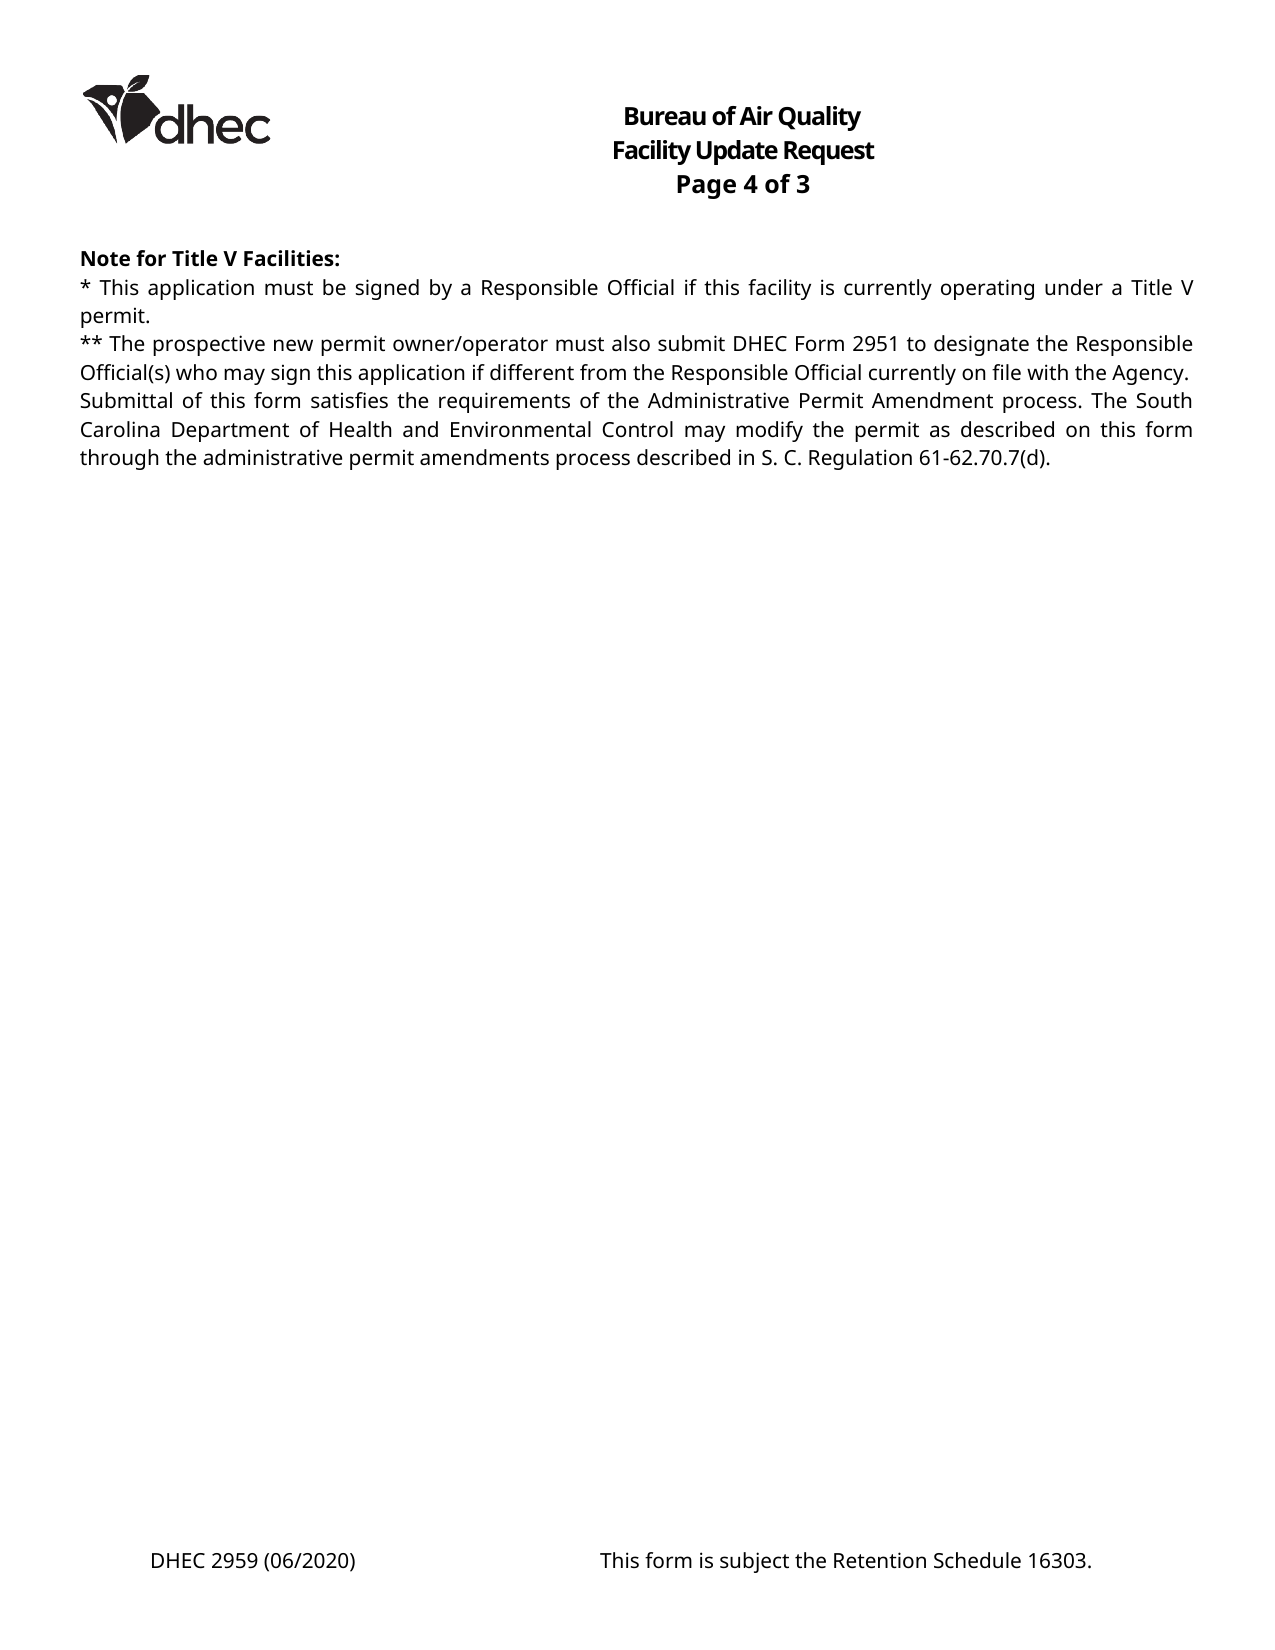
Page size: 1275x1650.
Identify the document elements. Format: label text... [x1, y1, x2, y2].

table_header Note for Title V Facilities: [75, 244, 1200, 273]
table_cell Submittal of this form satisfies the requirements of the Administrative Permit Amendment process. The South Carolina Department of Health and Environmental Control may modify the permit as described on this form through the administrative permit amendments process described in S. C. Regulation 61-62.70.7(d). [75, 386, 1200, 472]
picture [82, 75, 271, 144]
table_cell * This application must be signed by a Responsible Official if this facility is currently operating under a Title V permit. [75, 273, 1200, 329]
table_cell ** The prospective new permit owner/operator must also submit DHEC Form 2951 to designate the Responsible Official(s) who may sign this application if different from the Responsible Official currently on file with the Agency. [75, 330, 1200, 386]
